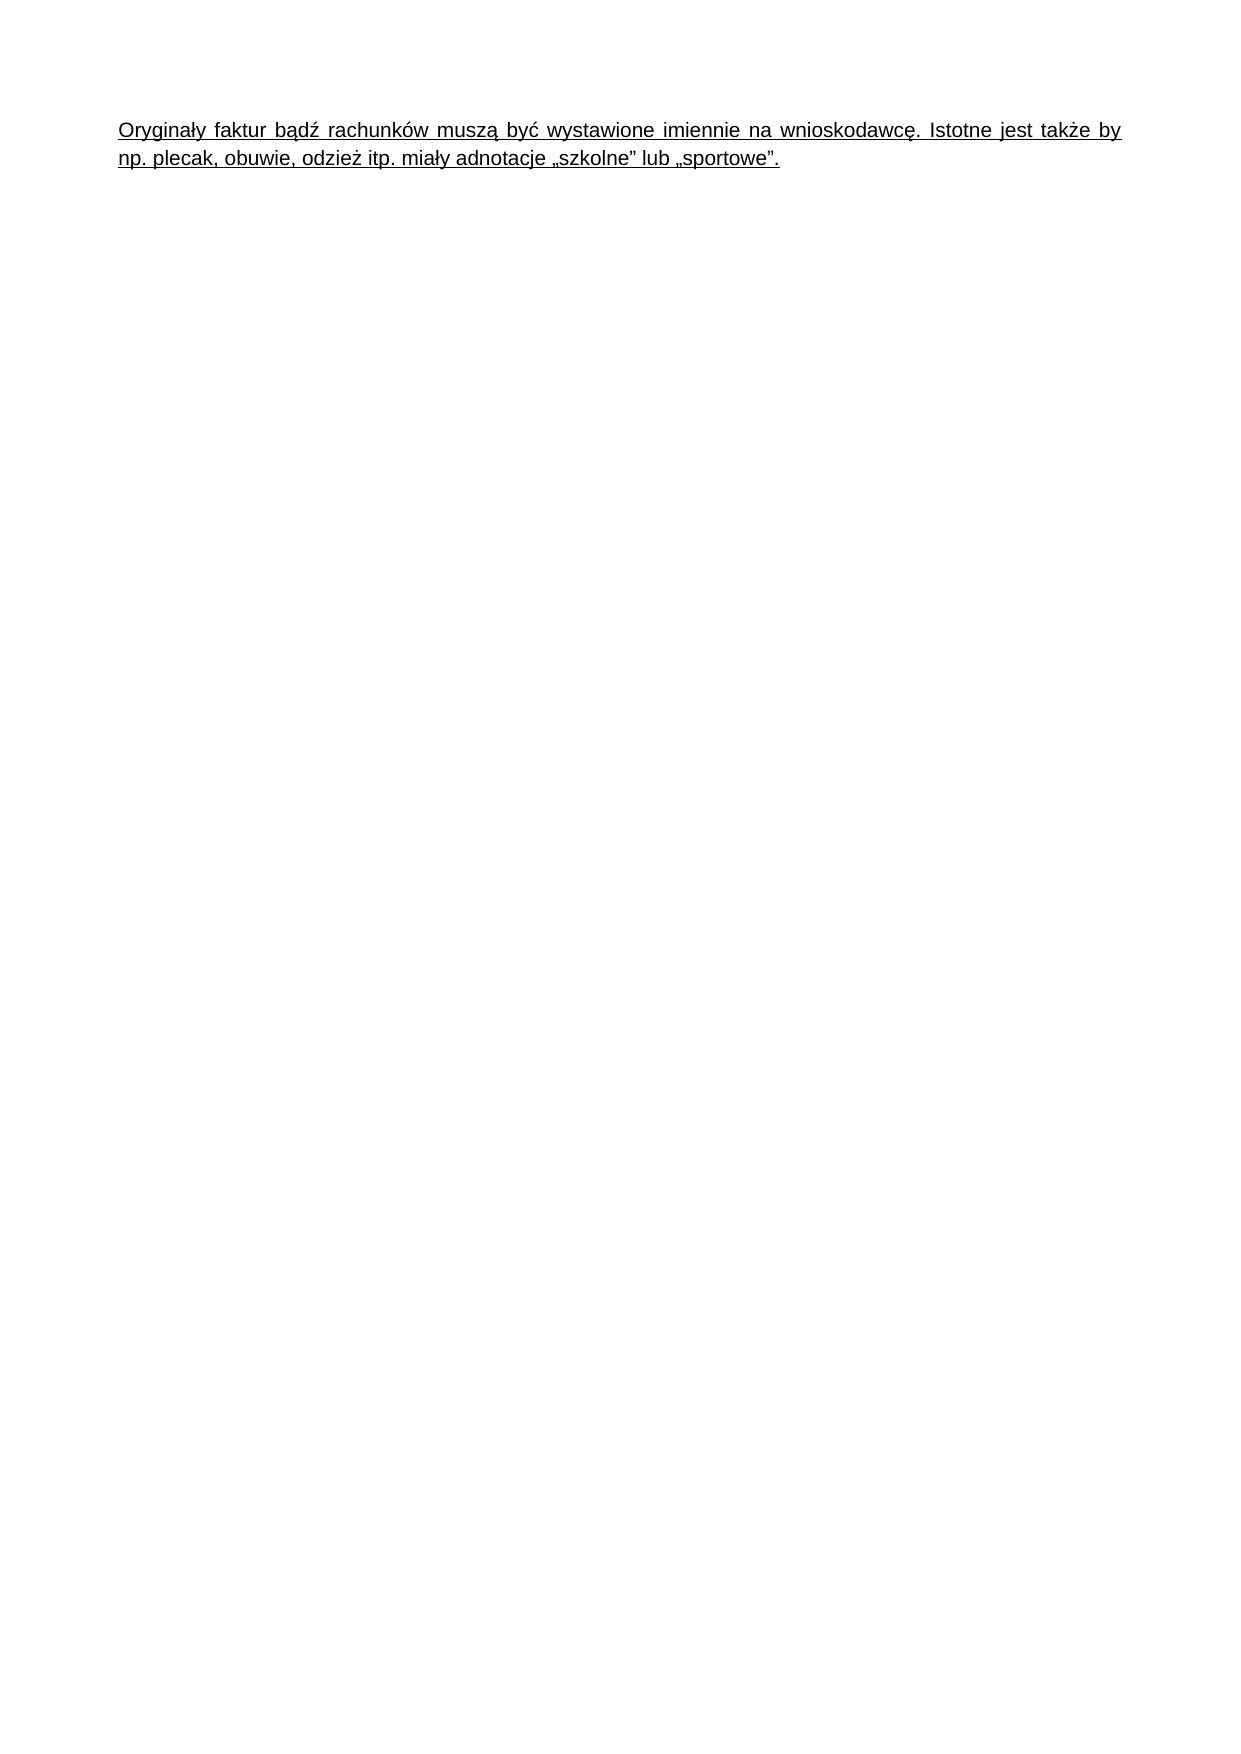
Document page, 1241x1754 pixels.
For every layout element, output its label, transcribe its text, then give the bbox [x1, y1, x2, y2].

text Oryginały faktur bądź rachunków muszą być wystawione imiennie na wnioskodawcę. Istotne jest także by np. plecak, obuwie, odzież itp. miały adnotacje „szkolne” lub „sportowe”. [118, 118, 1122, 139]
text Oryginały faktur bądź rachunków muszą być wystawione imiennie na wnioskodawcę. Istotne jest także by np. plecak, obuwie, odzież itp. miały adnotacje „szkolne” lub „sportowe”. [118, 140, 1122, 169]
